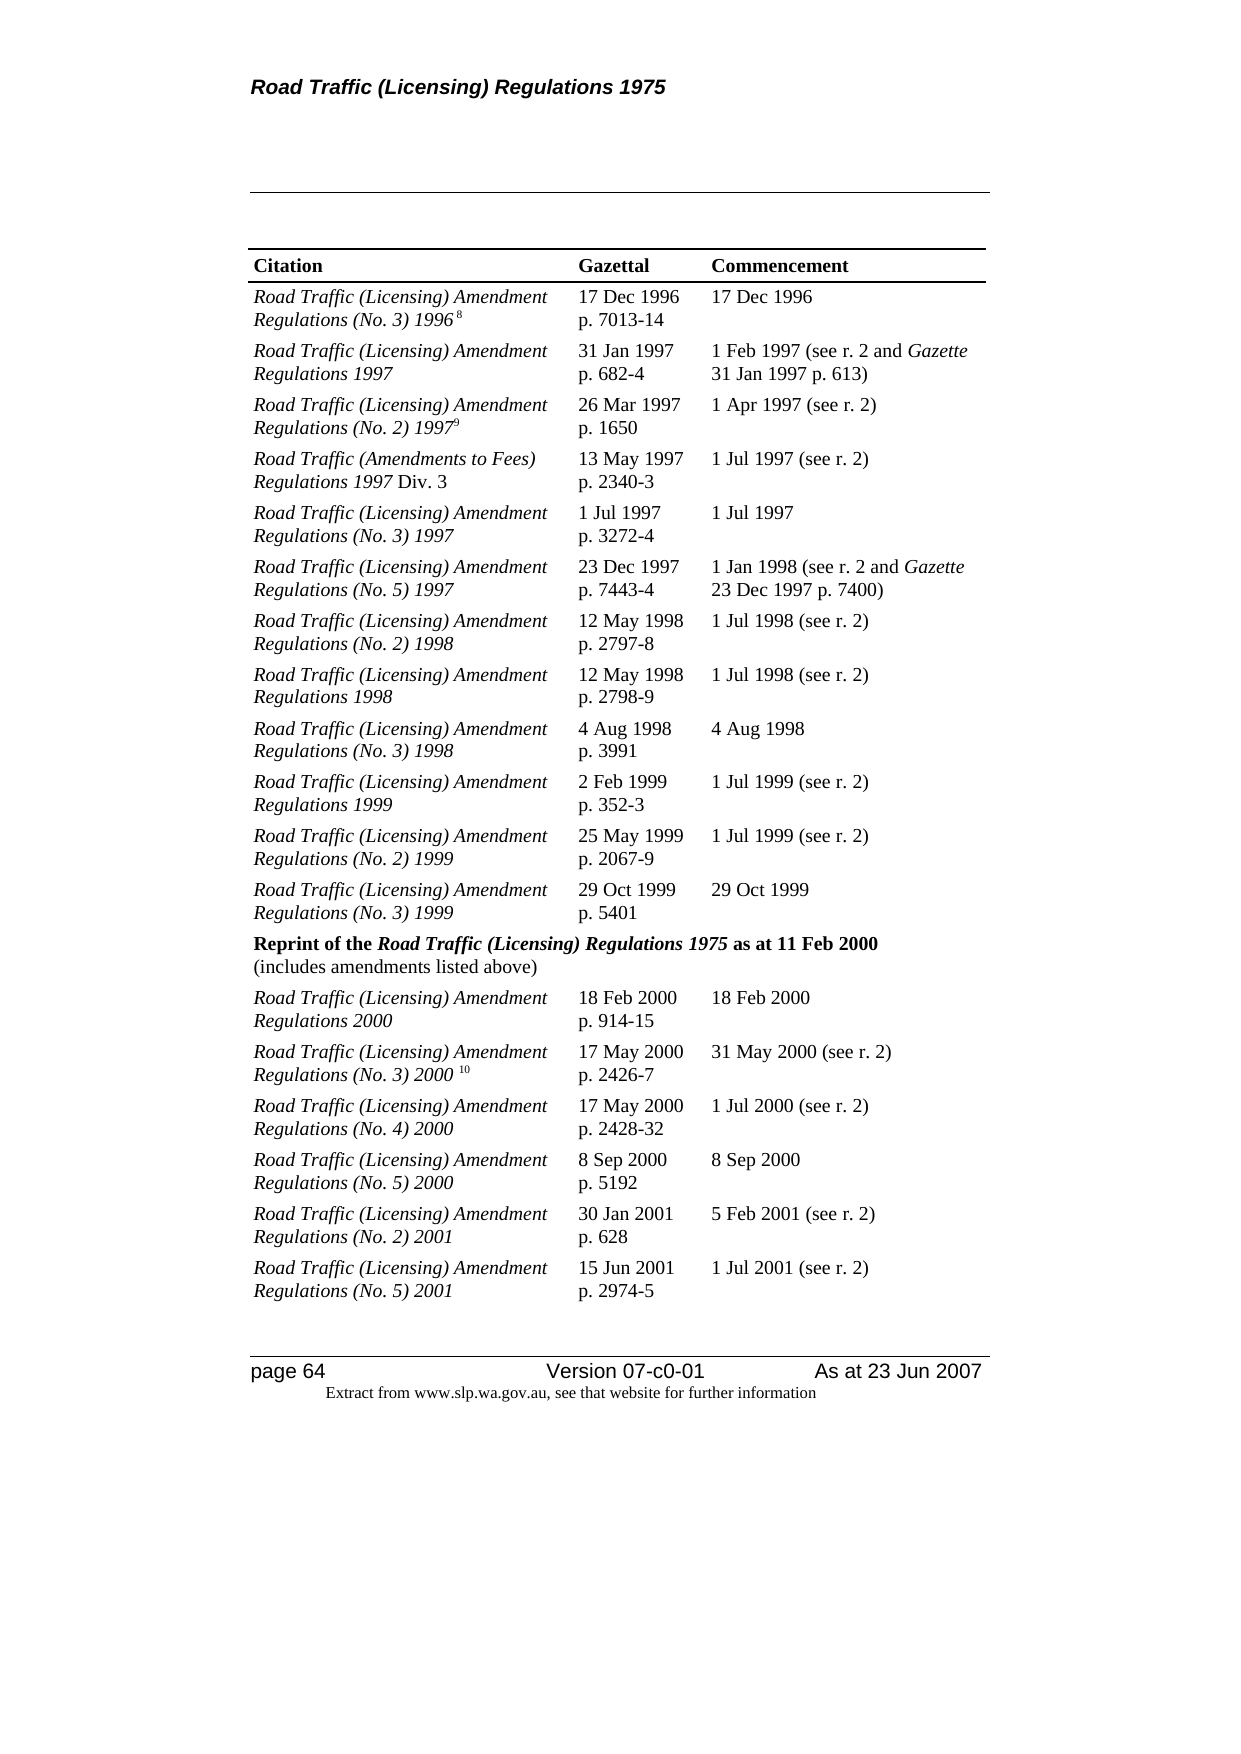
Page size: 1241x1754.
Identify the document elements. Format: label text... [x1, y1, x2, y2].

table_cell 17 Dec 1996 p. 7013-14 [572, 283, 705, 335]
table_cell Road Traffic (Licensing) Amendment Regulations 2000 [248, 982, 572, 1036]
table_cell 31 Jan 1997 p. 682-4 [572, 335, 705, 389]
table_cell 17 May 2000 p. 2428-32 [572, 1090, 705, 1144]
table_cell Road Traffic (Amendments to Fees) Regulations 1997 Div. 3 [248, 443, 572, 497]
table_cell 1 Feb 1997 (see r. 2 and Gazette 31 Jan 1997 p. 613) [705, 335, 986, 389]
table_cell 18 Feb 2000 p. 914-15 [572, 982, 705, 1036]
table_cell Road Traffic (Licensing) Amendment Regulations (No. 3) 1999 [248, 874, 572, 928]
table_cell 5 Feb 2001 (see r. 2) [705, 1198, 986, 1252]
table_cell 1 Jul 1998 (see r. 2) [705, 605, 986, 658]
table_cell Road Traffic (Licensing) Amendment Regulations (No. 3) 1998 [248, 713, 572, 766]
table_cell 1 Jul 2001 (see r. 2) [705, 1252, 986, 1306]
table_cell Road Traffic (Licensing) Amendment Regulations (No. 2) 2001 [248, 1198, 572, 1252]
table_header Commencement [705, 250, 986, 281]
table_cell 18 Feb 2000 [705, 982, 986, 1036]
table_cell 23 Dec 1997 p. 7443-4 [572, 551, 705, 604]
table_cell 8 Sep 2000 [705, 1144, 986, 1198]
table_cell Road Traffic (Licensing) Amendment Regulations (No. 5) 2000 [248, 1144, 572, 1198]
table_cell 29 Oct 1999 [705, 874, 986, 928]
table_header Citation [248, 250, 572, 281]
table_cell 12 May 1998 p. 2798-9 [572, 659, 705, 712]
table_cell Road Traffic (Licensing) Amendment Regulations (No. 2) 19979 [248, 389, 572, 443]
table_cell 1 Jul 1999 (see r. 2) [705, 766, 986, 820]
table_cell Road Traffic (Licensing) Amendment Regulations (No. 3) 2000 10 [248, 1036, 572, 1090]
table_cell Reprint of the Road Traffic (Licensing) Regulations 1975 as at 11 Feb 2000 (includes amendments listed above) [248, 928, 986, 982]
table_header Gazettal [572, 250, 705, 281]
table_cell Road Traffic (Licensing) Amendment Regulations (No. 2) 1999 [248, 820, 572, 874]
table_cell 15 Jun 2001 p. 2974-5 [572, 1252, 705, 1306]
table_cell 26 Mar 1997 p. 1650 [572, 389, 705, 443]
table_cell Road Traffic (Licensing) Amendment Regulations (No. 5) 2001 [248, 1252, 572, 1306]
table_cell 1 Jul 1997 p. 3272-4 [572, 497, 705, 551]
table_cell 30 Jan 2001 p. 628 [572, 1198, 705, 1252]
table_cell Road Traffic (Licensing) Amendment Regulations 1999 [248, 766, 572, 820]
table_cell Road Traffic (Licensing) Amendment Regulations (No. 4) 2000 [248, 1090, 572, 1144]
table_cell 29 Oct 1999 p. 5401 [572, 874, 705, 928]
table_cell Road Traffic (Licensing) Amendment Regulations (No. 2) 1998 [248, 605, 572, 658]
table_cell 12 May 1998 p. 2797-8 [572, 605, 705, 658]
table_cell 1 Jan 1998 (see r. 2 and Gazette 23 Dec 1997 p. 7400) [705, 551, 986, 604]
table_cell 8 Sep 2000 p. 5192 [572, 1144, 705, 1198]
table_cell 1 Jul 1999 (see r. 2) [705, 820, 986, 874]
table_cell 17 May 2000 p. 2426-7 [572, 1036, 705, 1090]
table_cell 1 Jul 1997 (see r. 2) [705, 443, 986, 497]
table_cell 1 Apr 1997 (see r. 2) [705, 389, 986, 443]
table_cell 1 Jul 1998 (see r. 2) [705, 659, 986, 712]
table_cell Road Traffic (Licensing) Amendment Regulations (No. 3) 1996 8 [248, 283, 572, 335]
table_cell 4 Aug 1998 [705, 713, 986, 766]
table_cell 25 May 1999 p. 2067-9 [572, 820, 705, 874]
table_cell 2 Feb 1999 p. 352-3 [572, 766, 705, 820]
table_cell 13 May 1997 p. 2340-3 [572, 443, 705, 497]
table_cell 17 Dec 1996 [705, 283, 986, 335]
table_cell 4 Aug 1998 p. 3991 [572, 713, 705, 766]
table_cell 31 May 2000 (see r. 2) [705, 1036, 986, 1090]
table_cell Road Traffic (Licensing) Amendment Regulations 1997 [248, 335, 572, 389]
table_cell 1 Jul 2000 (see r. 2) [705, 1090, 986, 1144]
table_cell Road Traffic (Licensing) Amendment Regulations (No. 5) 1997 [248, 551, 572, 604]
table_cell Road Traffic (Licensing) Amendment Regulations (No. 3) 1997 [248, 497, 572, 551]
table_cell Road Traffic (Licensing) Amendment Regulations 1998 [248, 659, 572, 712]
table_cell 1 Jul 1997 [705, 497, 986, 551]
